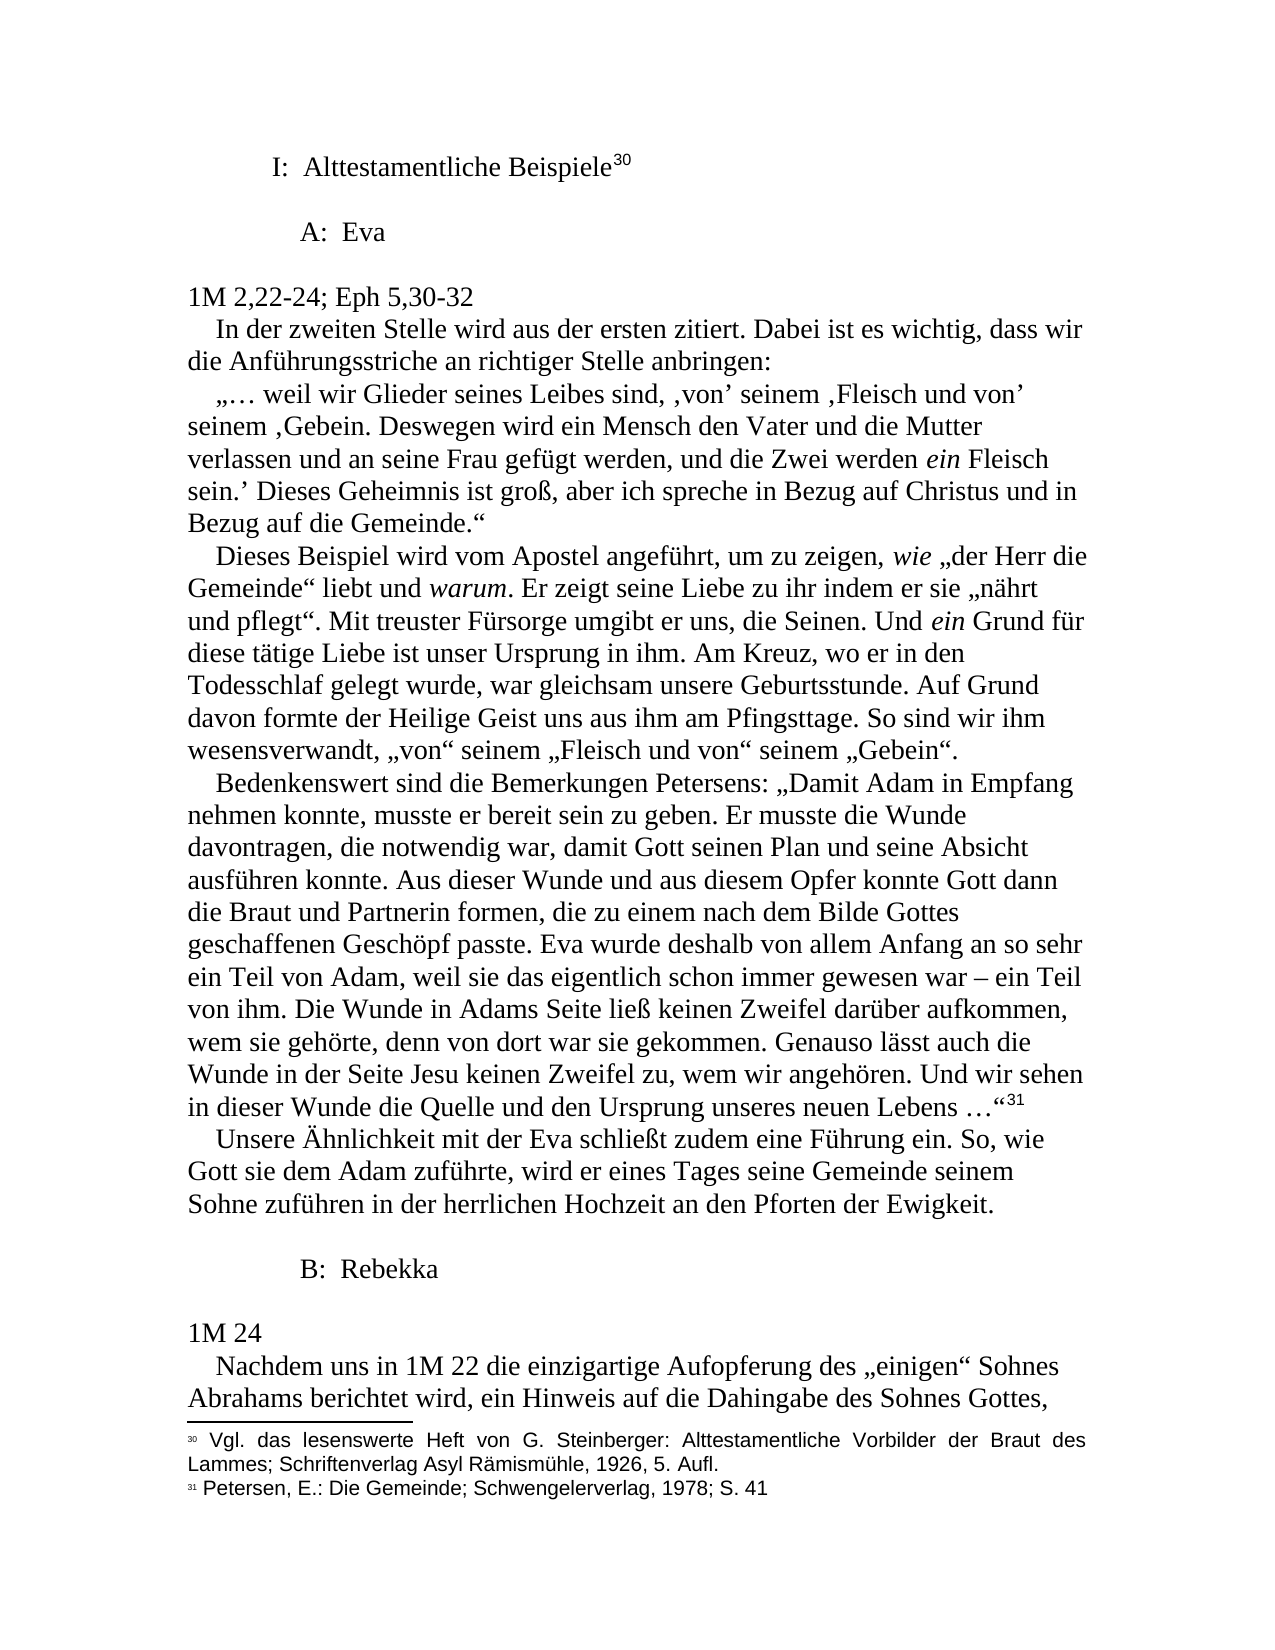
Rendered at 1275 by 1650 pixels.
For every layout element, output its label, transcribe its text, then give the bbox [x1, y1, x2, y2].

text „… weil wir Glieder seines Leibes sind, ‚von’ seinem ‚Fleisch und von’ seinem ‚Gebein. Deswegen wird ein Mensch den Vater und die Mutter verlassen und an seine Frau gefügt werden, und die Zwei werden ein Fleisch sein.’ Dieses Geheimnis ist groß, aber ich spreche in Bezug auf Christus und in Bezug auf die Gemeinde.“ [187, 377, 1087, 539]
text I: Alttestamentliche Beispiele [187, 150, 1087, 182]
text 1M 2,22-24; Eph 5,30-32 [187, 280, 1087, 312]
text Bedenkenswert sind die Bemerkungen Petersens: „Damit Adam in Empfang nehmen konnte, musste er bereit sein zu geben. Er musste die Wunde davontragen, die notwendig war, damit Gott seinen Plan und seine Absicht ausführen konnte. Aus dieser Wunde und aus diesem Opfer konnte Gott dann die Braut und Partnerin formen, die zu einem nach dem Bilde Gottes geschaffenen Geschöpf passte. Eva wurde deshalb von allem Anfang an so sehr ein Teil von Adam, weil sie das eigentlich schon immer gewesen war – ein Teil von ihm. Die Wunde in Adams Seite ließ keinen Zweifel darüber aufkommen, wem sie gehörte, denn von dort war sie gekommen. Genauso lässt auch die Wunde in der Seite Jesu keinen Zweifel zu, wem wir angehören. Und wir sehen in dieser Wunde die Quelle und den Ursprung unseres neuen Lebens …“ [187, 766, 1087, 1122]
text B: Rebekka [187, 1252, 1087, 1284]
text A: Eva [187, 215, 1087, 247]
text 1M 24 [187, 1316, 1087, 1349]
text Unsere Ähnlichkeit mit der Eva schließt zudem eine Führung ein. So, wie Gott sie dem Adam zuführte, wird er eines Tages seine Gemeinde seinem Sohne zuführen in der herrlichen Hochzeit an den Pforten der Ewigkeit. [187, 1122, 1087, 1219]
text Dieses Beispiel wird vom Apostel angeführt, um zu zeigen, wie „der Herr die Gemeinde“ liebt und warum. Er zeigt seine Liebe zu ihr indem er sie „nährt und pflegt“. Mit treuster Fürsorge umgibt er uns, die Seinen. Und ein Grund für diese tätige Liebe ist unser Ursprung in ihm. Am Kreuz, wo er in den Todesschlaf gelegt wurde, war gleichsam unsere Geburtsstunde. Auf Grund davon formte der Heilige Geist uns aus ihm am Pfingsttage. So sind wir ihm wesensverwandt, „von“ seinem „Fleisch und von“ seinem „Gebein“. [187, 539, 1087, 766]
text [187, 1349, 1087, 1414]
text In der zweiten Stelle wird aus der ersten zitiert. Dabei ist es wichtig, dass wir die Anführungsstriche an richtiger Stelle anbringen: [187, 312, 1087, 377]
